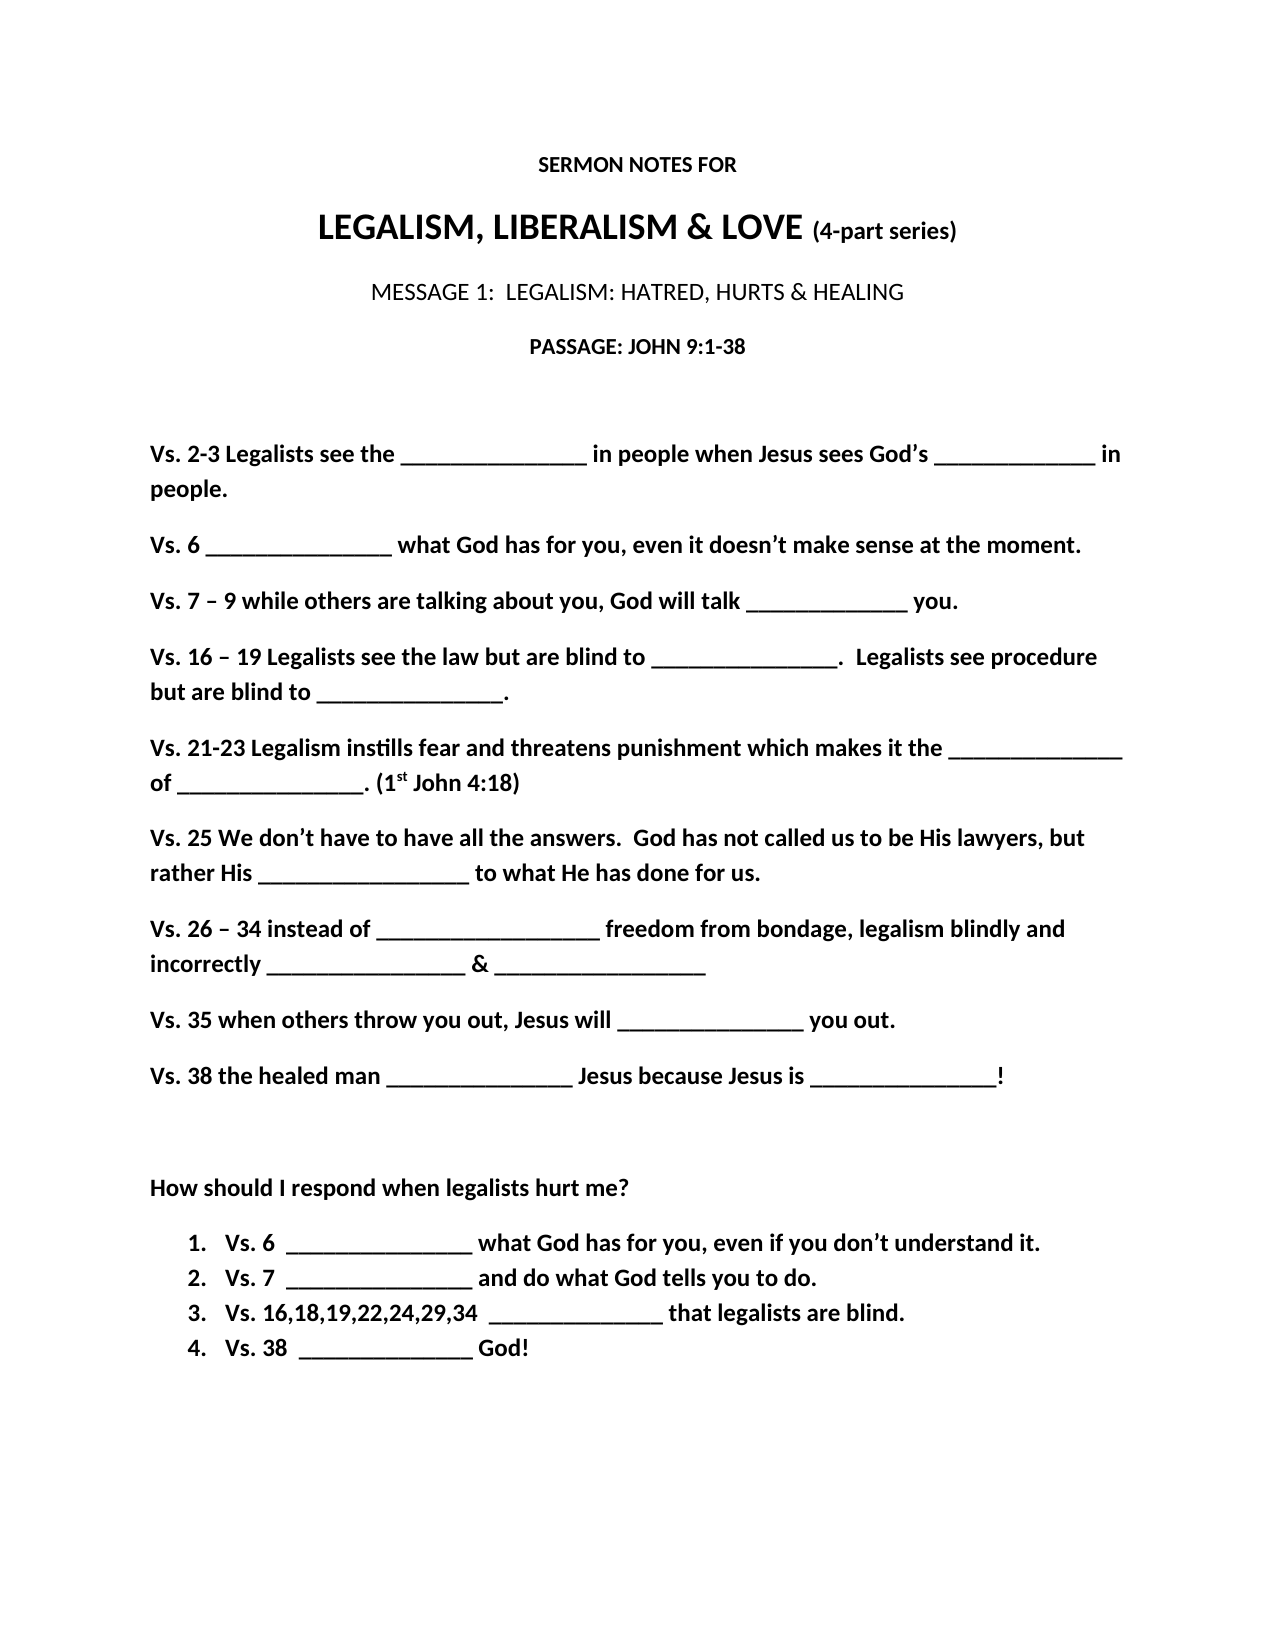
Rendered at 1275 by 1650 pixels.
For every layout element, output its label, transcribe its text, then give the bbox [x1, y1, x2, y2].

text PASSAGE: JOHN 9:1-38 [150, 332, 1125, 360]
text Vs. 6 _______________ what God has for you, even it doesn’t make sense at the moment. [150, 529, 1125, 560]
list Vs. 16,18,19,22,24,29,34 ______________ that legalists are blind. [187, 1298, 1125, 1328]
text Vs. 7 – 9 while others are talking about you, God will talk _____________ you. [150, 585, 1125, 616]
list Vs. 6 _______________ what God has for you, even if you don’t understand it. [187, 1228, 1125, 1258]
text Vs. 16 – 19 Legalists see the law but are blind to _______________. Legalists see procedure but are blind to _______________. [150, 641, 1125, 706]
text Vs. 35 when others throw you out, Jesus will _______________ you out. [150, 1004, 1125, 1035]
text Vs. 25 We don’t have to have all the answers. God has not called us to be His lawyers, but rather His _________________ to what He has done for us. [150, 823, 1125, 888]
text Vs. 38 the healed man _______________ Jesus because Jesus is _______________! [150, 1060, 1125, 1091]
text Vs. 21-23 Legalism instills fear and threatens punishment which makes it the ______________ of _______________. (1st John 4:18) [150, 732, 1125, 797]
text SERMON NOTES FOR [150, 150, 1125, 178]
text MESSAGE 1: LEGALISM: HATRED, HURTS & HEALING [150, 277, 1125, 307]
text Vs. 26 – 34 instead of __________________ freedom from bondage, legalism blindly and incorrectly ________________ & _________________ [150, 913, 1125, 979]
text Vs. 2-3 Legalists see the _______________ in people when Jesus sees God’s _____________ in people. [150, 438, 1125, 504]
text How should I respond when legalists hurt me? [150, 1172, 1125, 1202]
text LEGALISM, LIBERALISM & LOVE (4-part series) [150, 203, 1125, 249]
list Vs. 7 _______________ and do what God tells you to do. [187, 1263, 1125, 1293]
list Vs. 38 ______________ God! [187, 1333, 1125, 1363]
